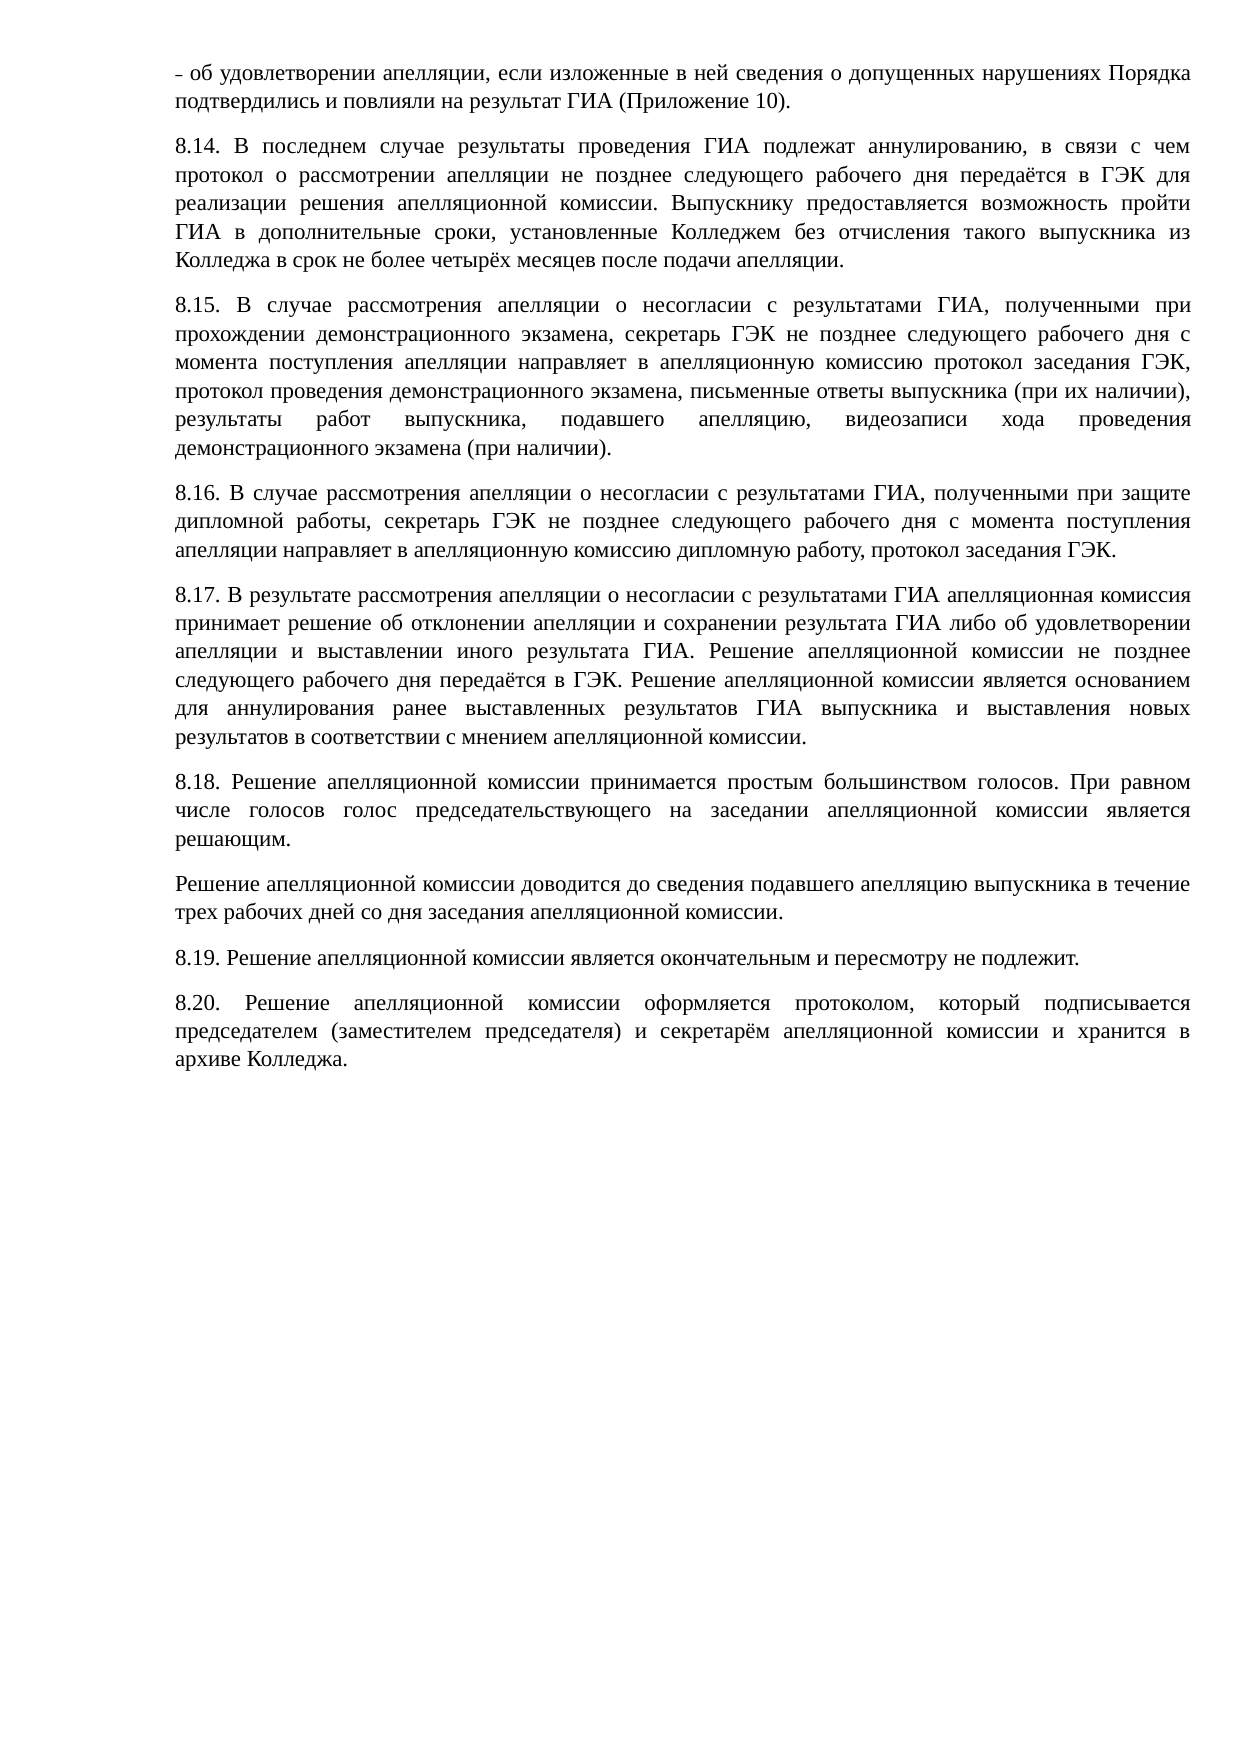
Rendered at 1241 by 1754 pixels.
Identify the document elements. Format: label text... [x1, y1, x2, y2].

text 8.17. В результате рассмотрения апелляции о несогласии с результатами ГИА апелляционная комиссия принимает решение об отклонении апелляции и сохранении результата ГИА либо об удовлетворении апелляции и выставлении иного результата ГИА. Решение апелляционной комиссии не позднее следующего рабочего дня передаётся в ГЭК. Решение апелляционной комиссии является основанием для аннулирования ранее выставленных результатов ГИА выпускника и выставления новых результатов в соответствии с мнением апелляционной комиссии. [175, 581, 1192, 749]
text 8.14. В последнем случае результаты проведения ГИА подлежат аннулированию, в связи с чем протокол о рассмотрении апелляции не позднее следующего рабочего дня передаётся в ГЭК для реализации решения апелляционной комиссии. Выпускнику предоставляется возможность пройти ГИА в дополнительные сроки, установленные Колледжем без отчисления такого выпускника из Колледжа в срок не более четырёх месяцев после подачи апелляции. [175, 133, 1192, 273]
text Решение апелляционной комиссии доводится до сведения подавшего апелляцию выпускника в течение трех рабочих дней со дня заседания апелляционной комиссии. [175, 870, 1192, 925]
text 8.16. В случае рассмотрения апелляции о несогласии с результатами ГИА, полученными при защите дипломной работы, секретарь ГЭК не позднее следующего рабочего дня с момента поступления апелляции направляет в апелляционную комиссию дипломную работу, протокол заседания ГЭК. [175, 479, 1192, 562]
text ˗ об удовлетворении апелляции, если изложенные в ней сведения о допущенных нарушениях Порядка подтвердились и повлияли на результат ГИА (Приложение 10). [175, 59, 1192, 114]
text 8.15. В случае рассмотрения апелляции о несогласии с результатами ГИА, полученными при прохождении демонстрационного экзамена, секретарь ГЭК не позднее следующего рабочего дня с момента поступления апелляции направляет в апелляционную комиссию протокол заседания ГЭК, протокол проведения демонстрационного экзамена, письменные ответы выпускника (при их наличии), результаты работ выпускника, подавшего апелляцию, видеозаписи хода проведения демонстрационного экзамена (при наличии). [175, 291, 1192, 460]
text 8.18. Решение апелляционной комиссии принимается простым большинством голосов. При равном числе голосов голос председательствующего на заседании апелляционной комиссии является решающим. [175, 768, 1192, 851]
text 8.20. Решение апелляционной комиссии оформляется протоколом, который подписывается председателем (заместителем председателя) и секретарём апелляционной комиссии и хранится в архиве Колледжа. [175, 989, 1192, 1072]
text 8.19. Решение апелляционной комиссии является окончательным и пересмотру не подлежит. [175, 943, 1192, 970]
